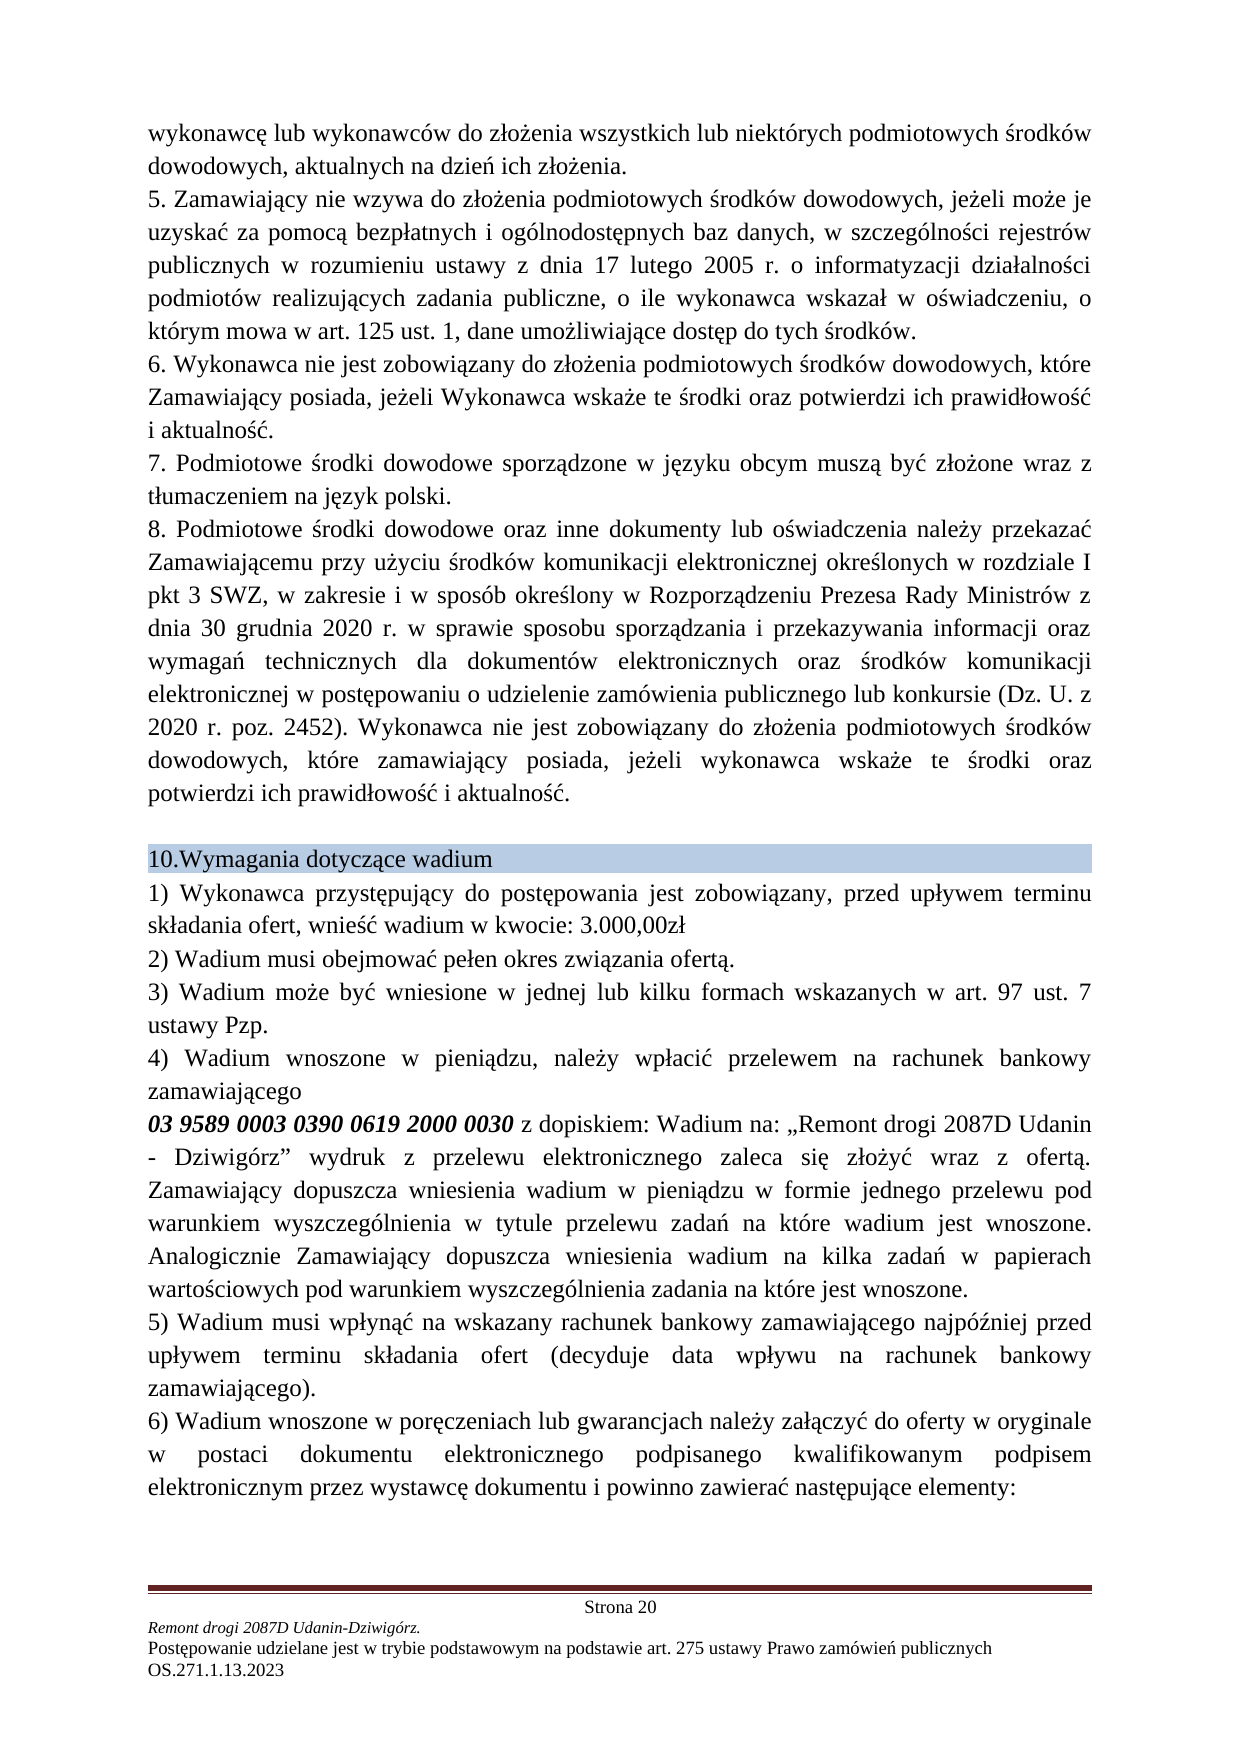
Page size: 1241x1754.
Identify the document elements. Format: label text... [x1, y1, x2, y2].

text 2) Wadium musi obejmować pełen okres związania ofertą. [148, 944, 1092, 972]
text 7. Podmiotowe środki dowodowe sporządzone w języku obcym muszą być złożone wraz z tłumaczeniem na język polski. [148, 448, 1092, 510]
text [148, 118, 1092, 180]
text 10.Wymagania dotyczące wadium [148, 844, 1092, 873]
text 5) Wadium musi wpłynąć na wskazany rachunek bankowy zamawiającego najpóźniej przed upływem terminu składania ofert (decyduje data wpływu na rachunek bankowy zamawiającego). [148, 1307, 1092, 1402]
text 3) Wadium może być wniesione w jednej lub kilku formach wskazanych w art. 97 ust. 7 ustawy Pzp. [148, 977, 1092, 1038]
text 5. Zamawiający nie wzywa do złożenia podmiotowych środków dowodowych, jeżeli może je uzyskać za pomocą bezpłatnych i ogólnodostępnych baz danych, w szczególności rejestrów publicznych w rozumieniu ustawy z dnia 17 lutego 2005 r. o informatyzacji działalności podmiotów realizujących zadania publiczne, o ile wykonawca wskazał w oświadczeniu, o którym mowa w art. 125 ust. 1, dane umożliwiające dostęp do tych środków. [148, 184, 1092, 345]
text 6) Wadium wnoszone w poręczeniach lub gwarancjach należy załączyć do oferty w oryginale w postaci dokumentu elektronicznego podpisanego kwalifikowanym podpisem elektronicznym przez wystawcę dokumentu i powinno zawierać następujące elementy: [148, 1406, 1092, 1501]
text 1) Wykonawca przystępujący do postępowania jest zobowiązany, przed upływem terminu składania ofert, wnieść wadium w kwocie: 3.000,00zł [148, 878, 1092, 939]
text 4) Wadium wnoszone w pieniądzu, należy wpłacić przelewem na rachunek bankowy zamawiającego [148, 1043, 1092, 1104]
text 6. Wykonawca nie jest zobowiązany do złożenia podmiotowych środków dowodowych, które Zamawiający posiada, jeżeli Wykonawca wskaże te środki oraz potwierdzi ich prawidłowość i aktualność. [148, 349, 1092, 444]
text 8. Podmiotowe środki dowodowe oraz inne dokumenty lub oświadczenia należy przekazać Zamawiającemu przy użyciu środków komunikacji elektronicznej określonych w rozdziale I pkt 3 SWZ, w zakresie i w sposób określony w Rozporządzeniu Prezesa Rady Ministrów z dnia 30 grudnia 2020 r. w sprawie sposobu sporządzania i przekazywania informacji oraz wymagań technicznych dla dokumentów elektronicznych oraz środków komunikacji elektronicznej w postępowaniu o udzielenie zamówienia publicznego lub konkursie (Dz. U. z 2020 r. poz. 2452). Wykonawca nie jest zobowiązany do złożenia podmiotowych środków dowodowych, które zamawiający posiada, jeżeli wykonawca wskaże te środki oraz potwierdzi ich prawidłowość i aktualność. [148, 514, 1092, 807]
text 03 9589 0003 0390 0619 2000 0030 z dopiskiem: Wadium na: „Remont drogi 2087D Udanin - Dziwigórz” wydruk z przelewu elektronicznego zaleca się złożyć wraz z ofertą. Zamawiający dopuszcza wniesienia wadium w pieniądzu w formie jednego przelewu pod warunkiem wyszczególnienia w tytule przelewu zadań na które wadium jest wnoszone. Analogicznie Zamawiający dopuszcza wniesienia wadium na kilka zadań w papierach wartościowych pod warunkiem wyszczególnienia zadania na które jest wnoszone. [148, 1109, 1092, 1303]
